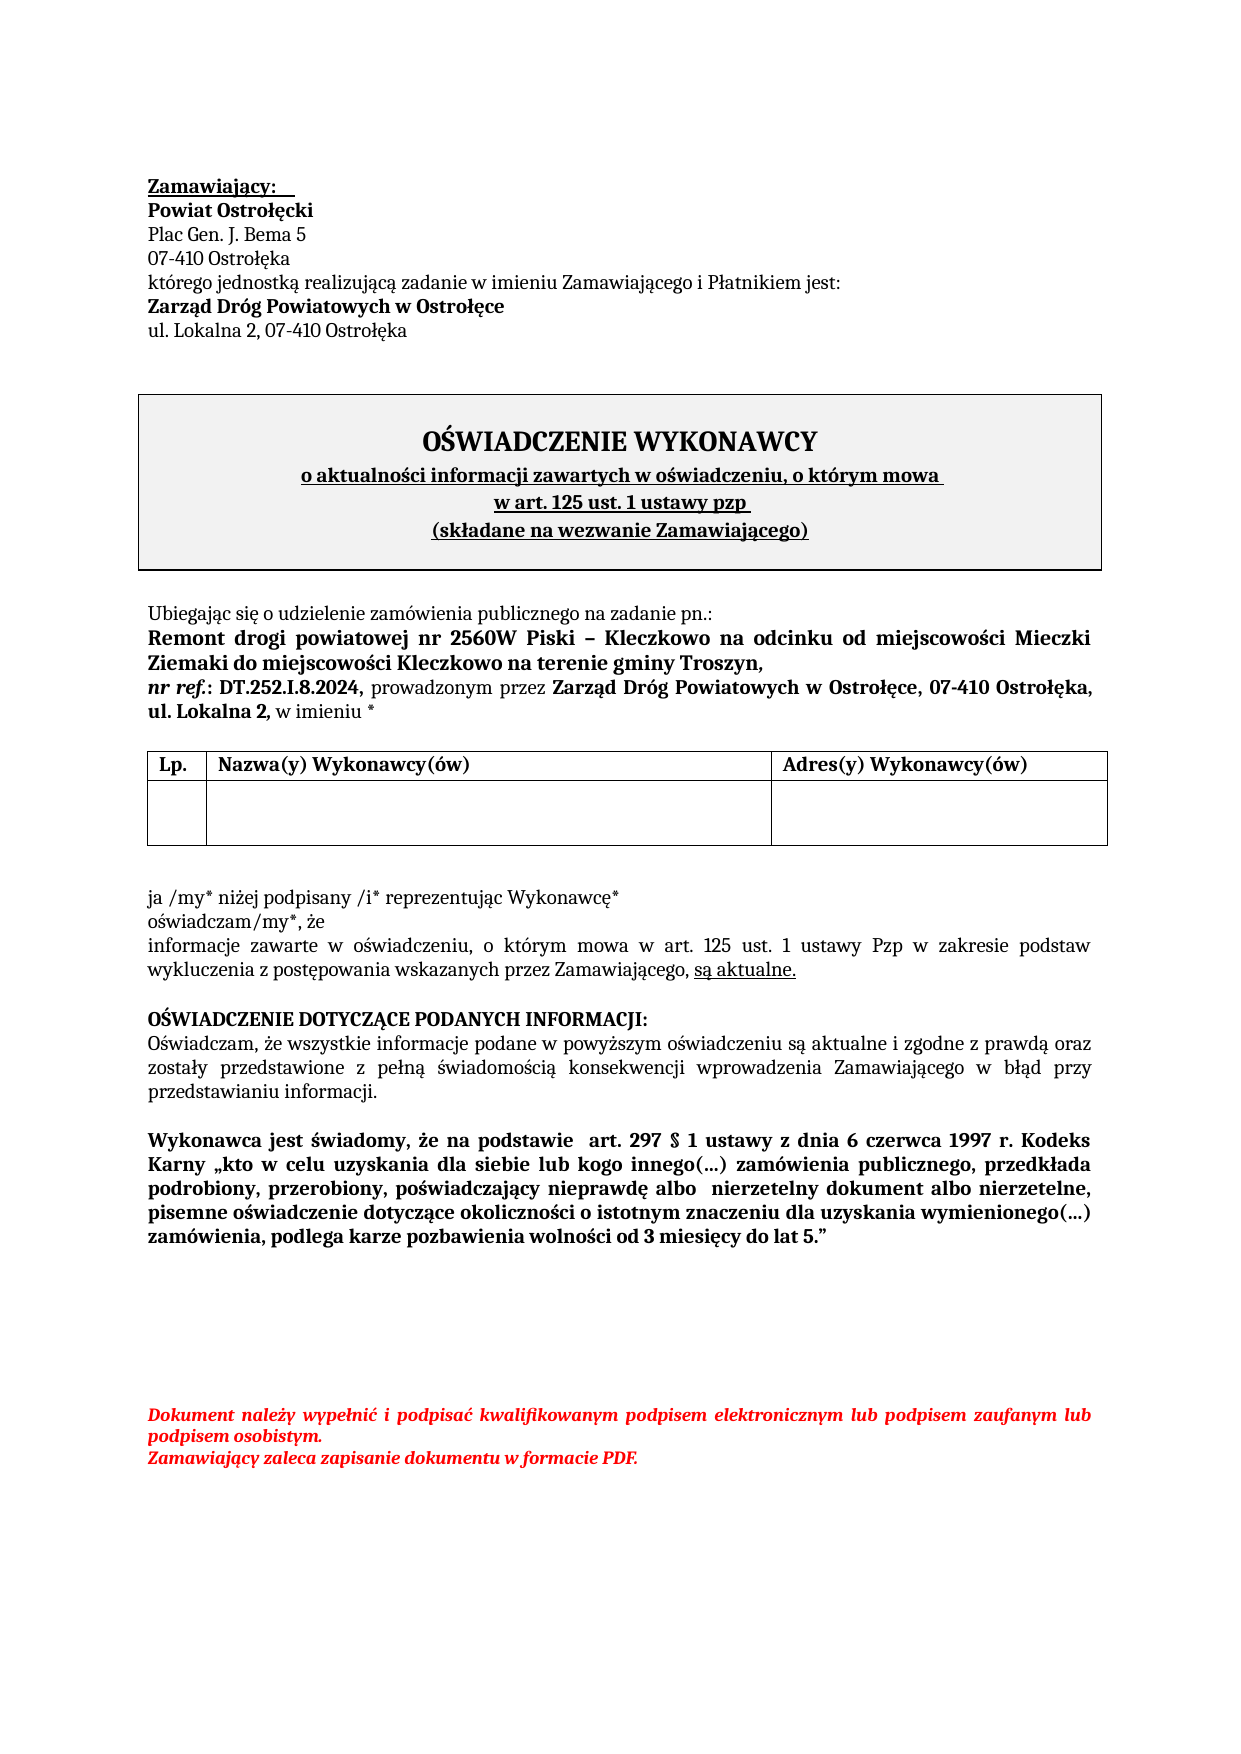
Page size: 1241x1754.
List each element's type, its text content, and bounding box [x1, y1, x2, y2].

table_header Lp. [148, 752, 206, 780]
text Powiat Ostrołęcki [148, 199, 1093, 223]
table_cell [148, 781, 206, 845]
text Zamawiający zaleca zapisanie dokumentu w formacie PDF. [148, 1447, 1093, 1469]
text 07-410 Ostrołęka [148, 247, 1093, 271]
text ja /my* niżej podpisany /i* reprezentując Wykonawcę* [148, 886, 1093, 910]
text którego jednostką realizującą zadanie w imieniu Zamawiającego i Płatnikiem jest: [148, 271, 1093, 295]
text (składane na wezwanie Zamawiającego) [139, 515, 1101, 542]
table_cell [772, 781, 1107, 845]
table_header Adres(y) Wykonawcy(ów) [772, 752, 1107, 780]
text Remont drogi powiatowej nr 2560W Piski – Kleczkowo na odcinku od miejscowości Mieczki Ziemaki do miejscowości Kleczkowo na terenie gminy Troszyn, [148, 625, 1093, 676]
text Oświadczam, że wszystkie informacje podane w powyższym oświadczeniu są aktualne i zgodne z prawdą oraz zostały przedstawione z pełną świadomością konsekwencji wprowadzenia Zamawiającego w błąd przy przedstawianiu informacji. [148, 1032, 1093, 1104]
table_header Nazwa(y) Wykonawcy(ów) [207, 752, 771, 780]
text informacje zawarte w oświadczeniu, o którym mowa w art. 125 ust. 1 ustawy Pzp w zakresie podstaw wykluczenia z postępowania wskazanych przez Zamawiającego, są aktualne. [148, 934, 1093, 982]
text OŚWIADCZENIE DOTYCZĄCE PODANYCH INFORMACJI: [148, 1008, 1093, 1032]
text Wykonawca jest świadomy, że na podstawie art. 297 § 1 ustawy z dnia 6 czerwca 1997 r. Kodeks Karny „kto w celu uzyskania dla siebie lub kogo innego(…) zamówienia publicznego, przedkłada podrobiony, przerobiony, poświadczający nieprawdę albo nierzetelny dokument albo nierzetelne, pisemne oświadczenie dotyczące okoliczności o istotnym znaczeniu dla uzyskania wymienionego(…) zamówienia, podlega karze pozbawienia wolności od 3 miesięcy do lat 5.” [148, 1129, 1093, 1249]
text ul. Lokalna 2, 07-410 Ostrołęka [148, 319, 1093, 343]
text Ubiegając się o udzielenie zamówienia publicznego na zadanie pn.: [148, 601, 1093, 625]
text Plac Gen. J. Bema 5 [148, 223, 1093, 247]
text Zamawiający: [148, 175, 1093, 199]
text o aktualności informacji zawartych w oświadczeniu, o którym mowa [139, 460, 1101, 487]
text nr ref.: DT.252.I.8.2024, prowadzonym przez Zarząd Dróg Powiatowych w Ostrołęce, 07-410 Ostrołęka, ul. Lokalna 2, w imieniu * [148, 676, 1093, 724]
text OŚWIADCZENIE WYKONAWCY [139, 422, 1101, 458]
text w art. 125 ust. 1 ustawy pzp [139, 488, 1101, 515]
text oświadczam/my*, że [148, 910, 1093, 934]
text Zarząd Dróg Powiatowych w Ostrołęce [148, 295, 1093, 319]
table_cell [207, 781, 771, 845]
text Dokument należy wypełnić i podpisać kwalifikowanym podpisem elektronicznym lub podpisem zaufanym lub podpisem osobistym. [148, 1404, 1093, 1447]
